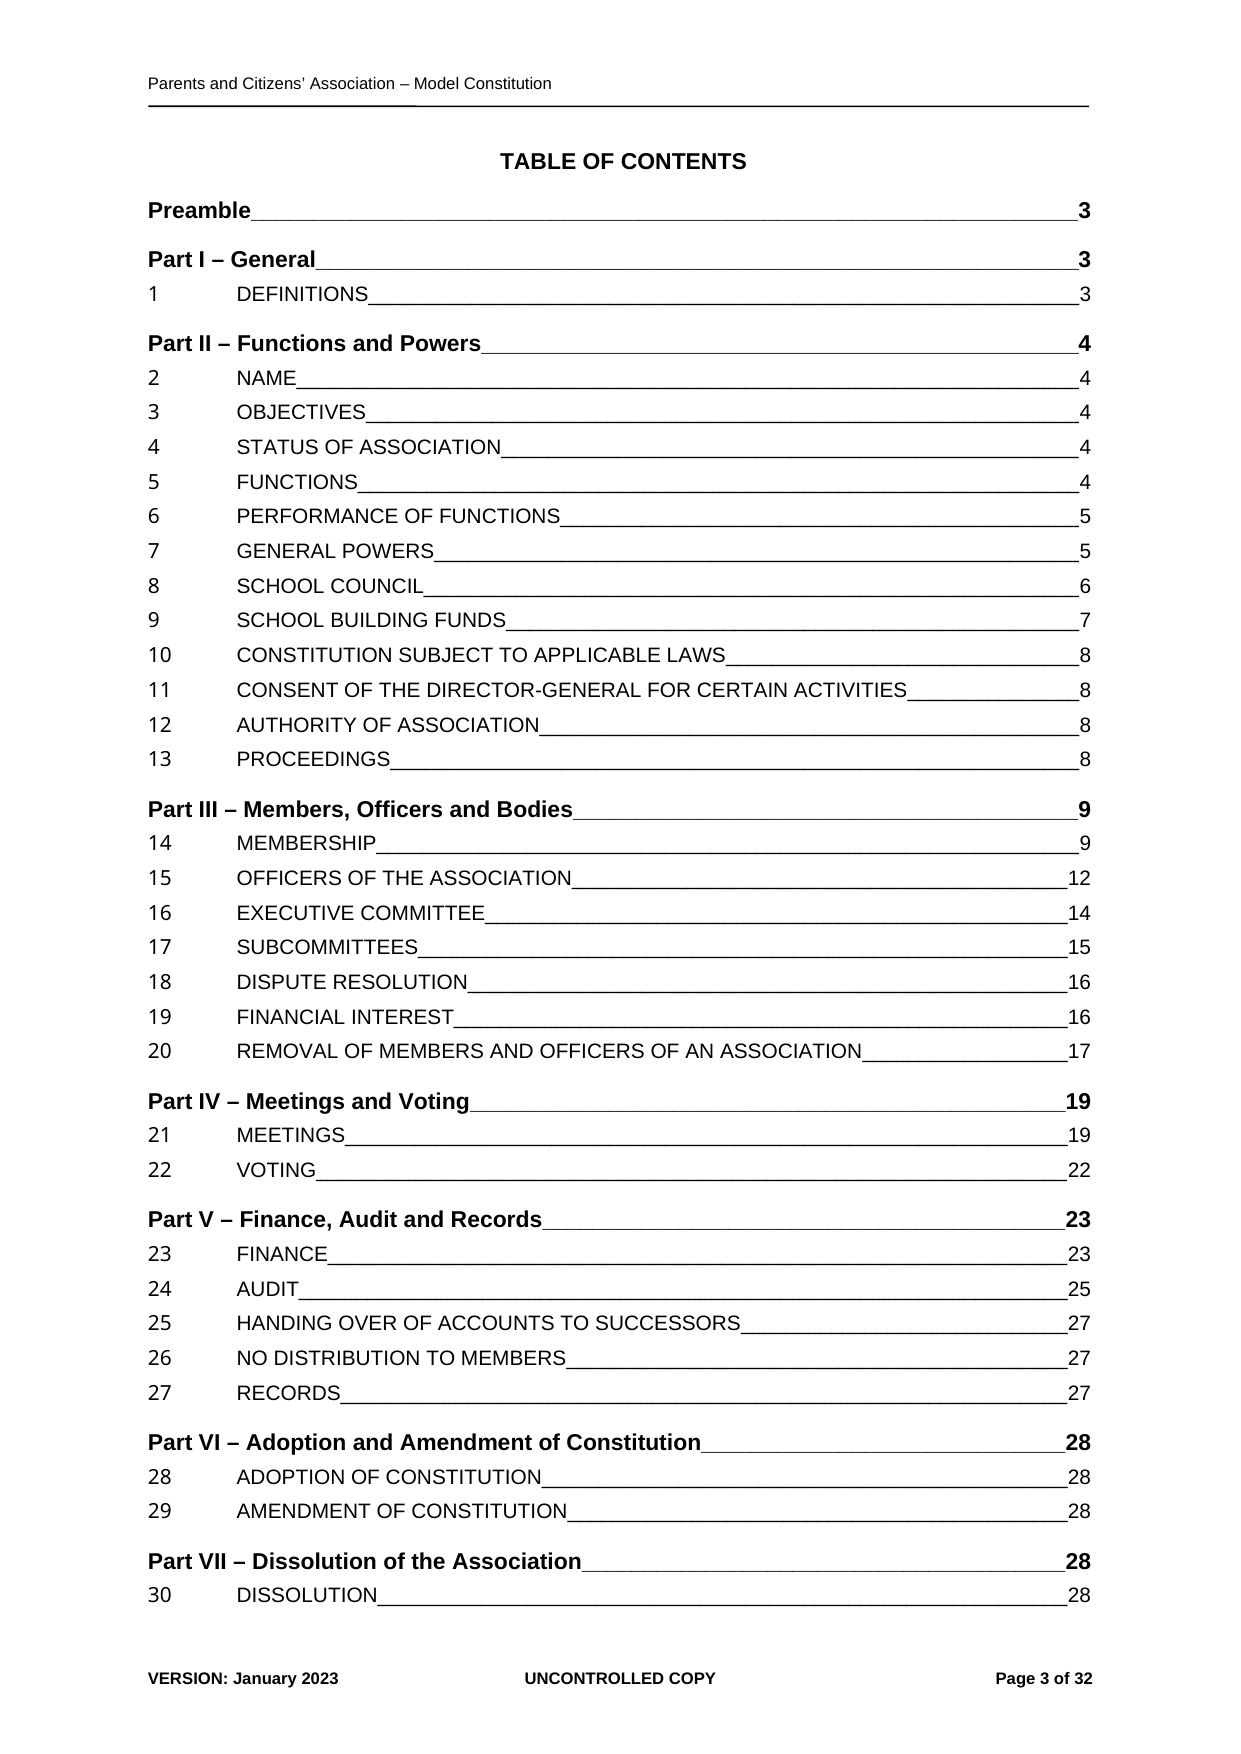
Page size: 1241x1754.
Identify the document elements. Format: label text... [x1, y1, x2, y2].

text 21 MEETINGS 19 [148, 1120, 1092, 1149]
text 28 ADOPTION OF CONSTITUTION 28 [148, 1462, 1092, 1490]
text 27 RECORDS 27 [148, 1378, 1092, 1406]
text 23 FINANCE 23 [148, 1239, 1092, 1267]
text 17 SUBCOMMITTEES 15 [148, 932, 1092, 961]
text 19 FINANCIAL INTEREST 16 [148, 1002, 1092, 1030]
text 4 STATUS OF ASSOCIATION 4 [148, 432, 1092, 461]
text 26 NO DISTRIBUTION TO MEMBERS 27 [148, 1343, 1092, 1372]
text Part VI – Adoption and Amendment of Constitution 28 [148, 1429, 1092, 1456]
text 1 DEFINITIONS 3 [148, 279, 1092, 307]
text 10 CONSTITUTION SUBJECT TO APPLICABLE LAWS 8 [148, 640, 1092, 669]
text 22 VOTING 22 [148, 1155, 1092, 1183]
text 13 PROCEEDINGS 8 [148, 744, 1092, 773]
text 29 AMENDMENT OF CONSTITUTION 28 [148, 1496, 1092, 1525]
text Preamble 3 [148, 197, 1092, 223]
text Part II – Functions and Powers 4 [148, 330, 1092, 357]
text 30 DISSOLUTION 28 [148, 1580, 1092, 1609]
text 9 SCHOOL BUILDING FUNDS 7 [148, 606, 1092, 634]
text 24 AUDIT 25 [148, 1274, 1092, 1302]
text Part VII – Dissolution of the Association 28 [148, 1548, 1092, 1574]
text Part III – Members, Officers and Bodies 9 [148, 796, 1092, 822]
text 16 EXECUTIVE COMMITTEE 14 [148, 898, 1092, 926]
text Part V – Finance, Audit and Records 23 [148, 1206, 1092, 1233]
text 15 OFFICERS OF THE ASSOCIATION 12 [148, 863, 1092, 891]
text 7 GENERAL POWERS 5 [148, 536, 1092, 565]
text Part IV – Meetings and Voting 19 [148, 1088, 1092, 1114]
text 2 NAME 4 [148, 363, 1092, 391]
text 3 OBJECTIVES 4 [148, 397, 1092, 426]
text 25 HANDING OVER OF ACCOUNTS TO SUCCESSORS 27 [148, 1308, 1092, 1337]
text 12 AUTHORITY OF ASSOCIATION 8 [148, 710, 1092, 738]
text TABLE OF CONTENTS [148, 148, 1098, 174]
text 6 PERFORMANCE OF FUNCTIONS 5 [148, 502, 1092, 530]
text 18 DISPUTE RESOLUTION 16 [148, 967, 1092, 996]
text Part I – General 3 [148, 246, 1092, 273]
text 14 MEMBERSHIP 9 [148, 828, 1092, 857]
text 8 SCHOOL COUNCIL 6 [148, 571, 1092, 599]
text 5 FUNCTIONS 4 [148, 467, 1092, 495]
text 11 CONSENT OF THE DIRECTOR-GENERAL FOR CERTAIN ACTIVITIES 8 [148, 675, 1092, 703]
text 20 REMOVAL OF MEMBERS AND OFFICERS OF AN ASSOCIATION 17 [148, 1036, 1092, 1065]
